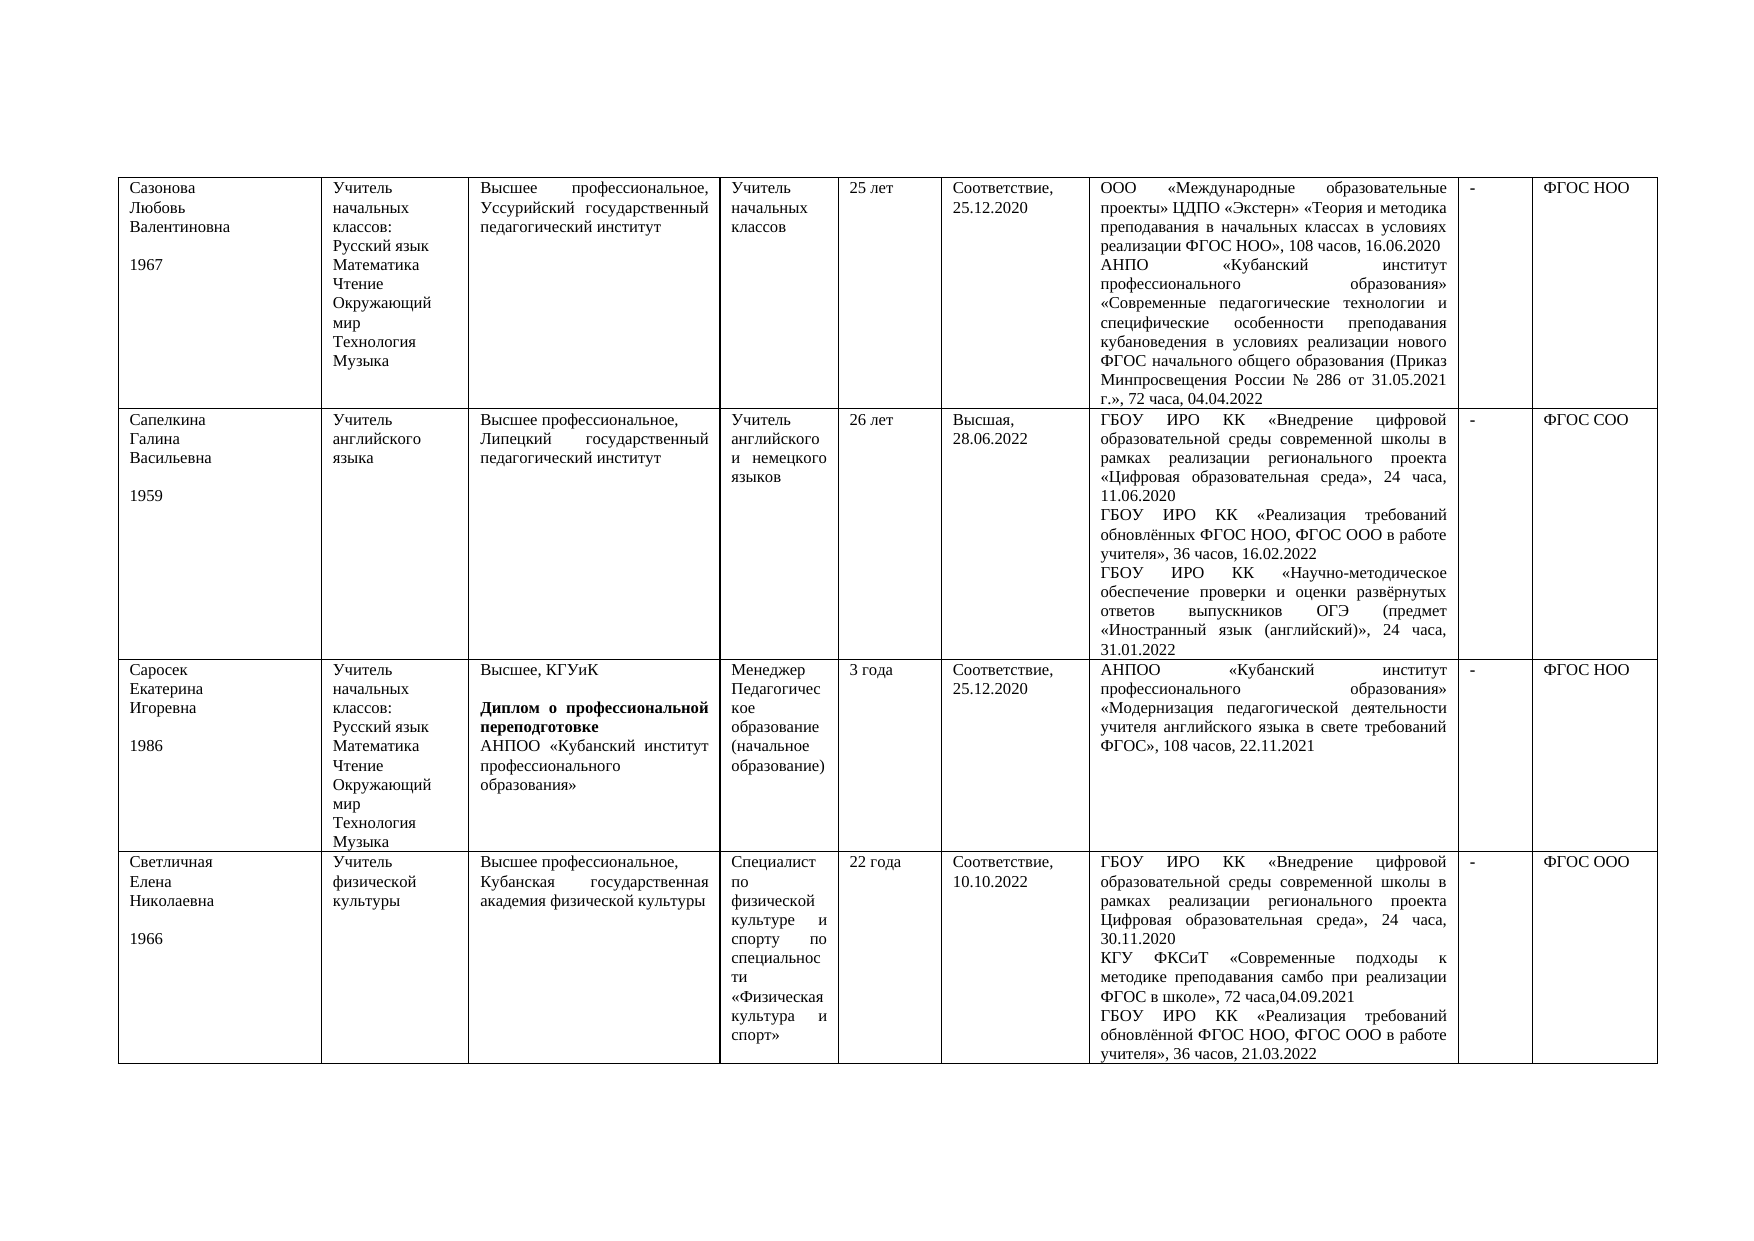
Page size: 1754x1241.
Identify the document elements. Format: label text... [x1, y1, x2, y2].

table_cell Учитель английского и немецкого языков [721, 409, 838, 658]
table_cell ФГОС НОО [1533, 178, 1657, 408]
table_cell ФГОС НОО [1533, 660, 1657, 851]
table_cell - [1459, 409, 1532, 658]
table_cell Сазонова Любовь Валентиновна 1967 [119, 178, 321, 408]
table_cell Соответствие, 10.10.2022 [942, 852, 1089, 1063]
table_cell Высшее профессиональное, Уссурийский государственный педагогический институт [469, 178, 719, 408]
table_cell Учитель начальных классов [721, 178, 838, 408]
table_cell Соответствие, 25.12.2020 [942, 178, 1089, 408]
table_cell Учитель физической культуры [322, 852, 468, 1063]
table_cell Учитель начальных классов: Русский язык Математика Чтение Окружающий мир Технология Музыка [322, 178, 468, 408]
table_cell ГБОУ ИРО КК «Внедрение цифровой образовательной среды современной школы в рамках реализации регионального проекта «Цифровая образовательная среда», 24 часа, 11.06.2020 ГБОУ ИРО КК «Реализация требований обновлённых ФГОС НОО, ФГОС ООО в работе учителя», 36 часов, 16.02.2022 ГБОУ ИРО КК «Научно-методическое обеспечение проверки и оценки развёрнутых ответов выпускников ОГЭ (предмет «Иностранный язык (английский)», 24 часа, 31.01.2022 [1090, 409, 1458, 658]
table_cell 22 года [839, 852, 941, 1063]
table_cell 3 года [839, 660, 941, 851]
table_cell Учитель начальных классов: Русский язык Математика Чтение Окружающий мир Технология Музыка [322, 660, 468, 851]
table_cell - [1459, 178, 1532, 408]
table_cell Менеджер Педагогическое образование (начальное образование) [721, 660, 838, 851]
table_cell Учитель английского языка [322, 409, 468, 658]
table_cell Высшая, 28.06.2022 [942, 409, 1089, 658]
table_cell Высшее, КГУиК Диплом о профессиональной переподготовке АНПОО «Кубанский институт профессионального образования» [469, 660, 719, 851]
table_cell ООО «Международные образовательные проекты» ЦДПО «Экстерн» «Теория и методика преподавания в начальных классах в условиях реализации ФГОС НОО», 108 часов, 16.06.2020 АНПО «Кубанский институт профессионального образования» «Современные педагогические технологии и специфические особенности преподавания кубановедения в условиях реализации нового ФГОС начального общего образования (Приказ Минпросвещения России № 286 от 31.05.2021 г.», 72 часа, 04.04.2022 [1090, 178, 1458, 408]
table_cell Специалист по физической культуре и спорту по специальности «Физическая культура и спорт» [721, 852, 838, 1063]
table_cell Светличная Елена Николаевна 1966 [119, 852, 321, 1063]
table_cell ФГОС ООО [1533, 852, 1657, 1063]
table_cell - [1459, 852, 1532, 1063]
table_cell 26 лет [839, 409, 941, 658]
table_cell Высшее профессиональное, Липецкий государственный педагогический институт [469, 409, 719, 658]
table_cell - [1459, 660, 1532, 851]
table_cell ГБОУ ИРО КК «Внедрение цифровой образовательной среды современной школы в рамках реализации регионального проекта Цифровая образовательная среда», 24 часа, 30.11.2020 КГУ ФКСиТ «Современные подходы к методике преподавания самбо при реализации ФГОС в школе», 72 часа,04.09.2021 ГБОУ ИРО КК «Реализация требований обновлённой ФГОС НОО, ФГОС ООО в работе учителя», 36 часов, 21.03.2022 [1090, 852, 1458, 1063]
table_cell Высшее профессиональное, Кубанская государственная академия физической культуры [469, 852, 719, 1063]
table_cell 25 лет [839, 178, 941, 408]
table_cell Саросек Екатерина Игоревна 1986 [119, 660, 321, 851]
table_cell Сапелкина Галина Васильевна 1959 [119, 409, 321, 658]
table_cell АНПОО «Кубанский институт профессионального образования» «Модернизация педагогической деятельности учителя английского языка в свете требований ФГОС», 108 часов, 22.11.2021 [1090, 660, 1458, 851]
table_cell Соответствие, 25.12.2020 [942, 660, 1089, 851]
table_cell ФГОС СОО [1533, 409, 1657, 658]
